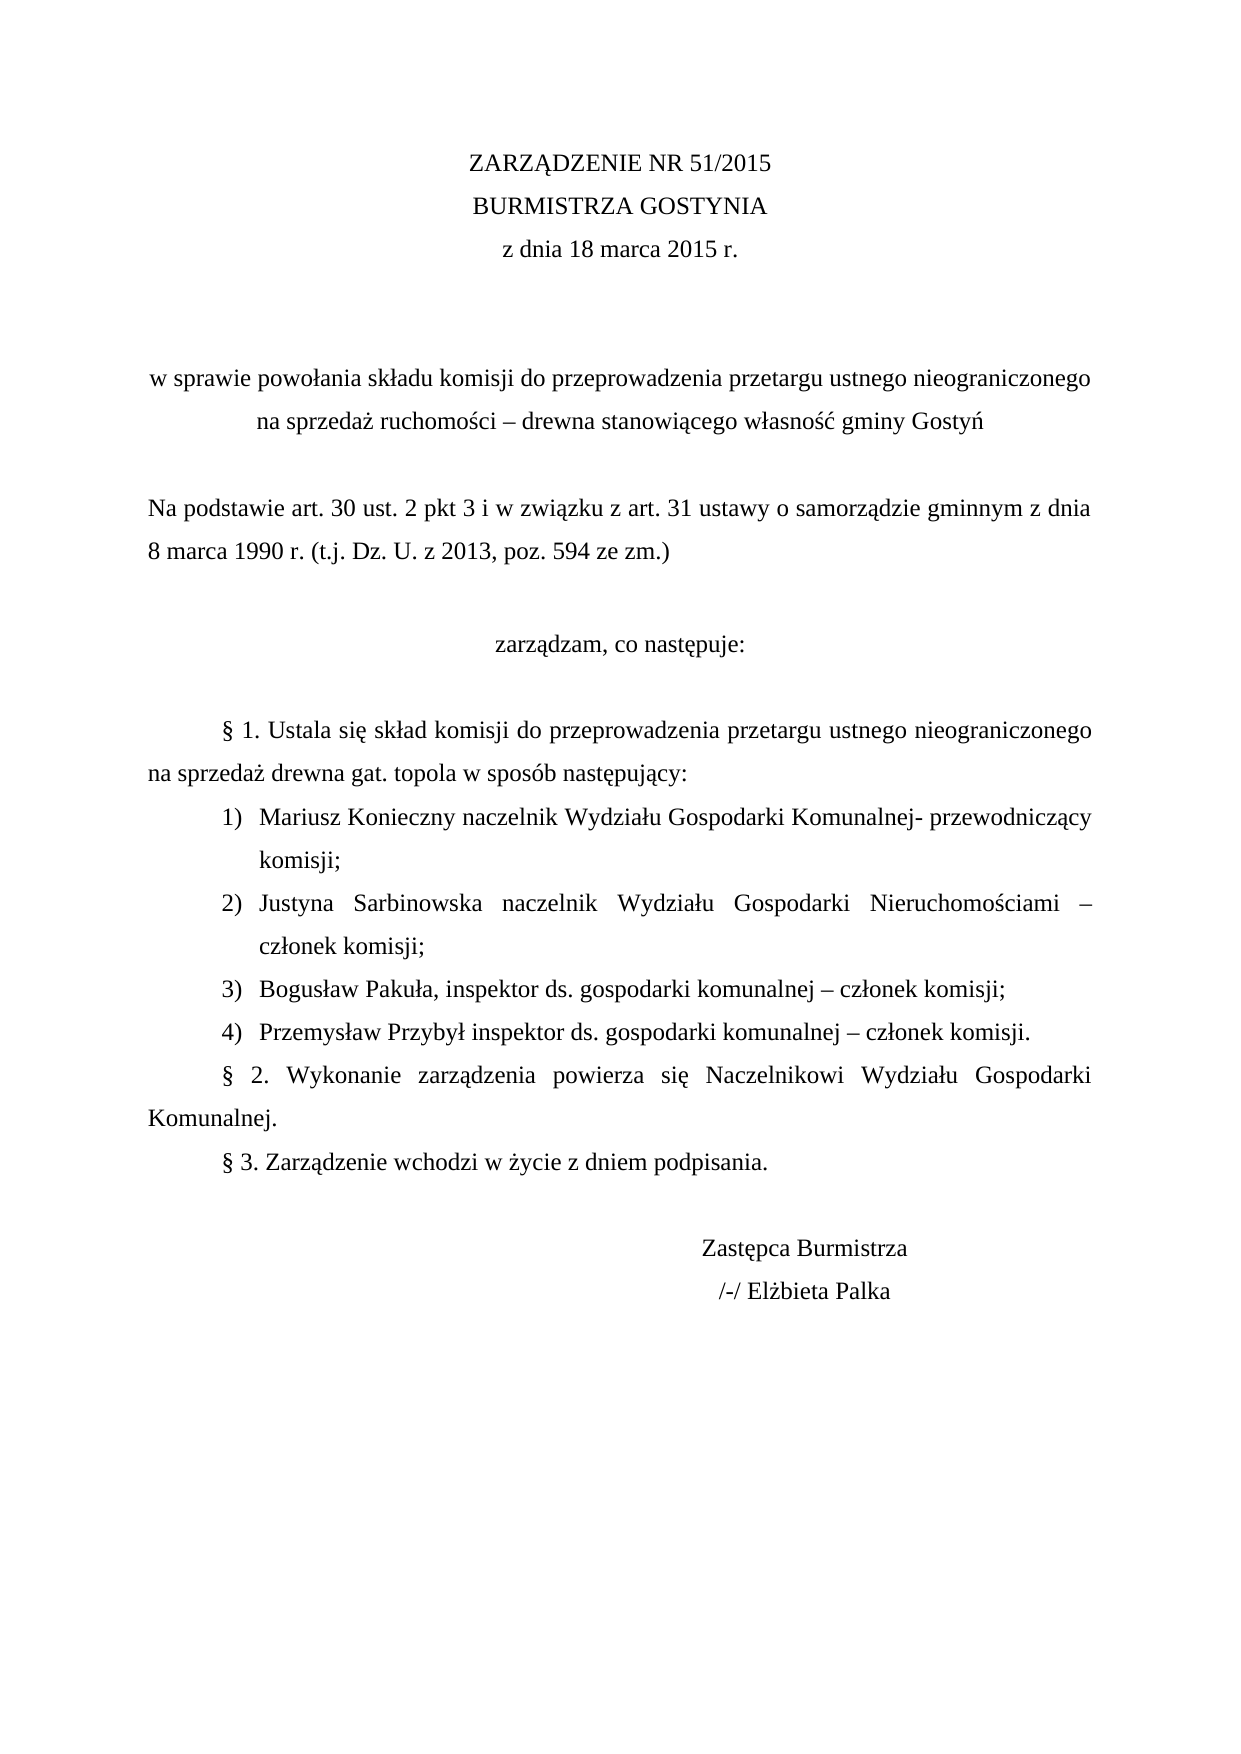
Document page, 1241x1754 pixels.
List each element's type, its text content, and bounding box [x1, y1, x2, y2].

text /-/ Elżbieta Palka [443, 1276, 1093, 1305]
text ZARZĄDZENIE NR 51/2015 [148, 148, 1093, 176]
subtitle zarządzam, co następuje: [148, 629, 1093, 658]
list Bogusław Pakuła, inspektor ds. gospodarki komunalnej – członek komisji; [221, 974, 1093, 1003]
text BURMISTRZA GOSTYNIA [148, 191, 1093, 219]
text z dnia 18 marca 2015 r. [148, 234, 1093, 263]
text § 1. Ustala się skład komisji do przeprowadzenia przetargu ustnego nieograniczonego na sprzedaż drewna gat. topola w sposób następujący: [148, 715, 1093, 787]
text § 3. Zarządzenie wchodzi w życie z dniem podpisania. [148, 1147, 1093, 1175]
text Na podstawie art. 30 ust. 2 pkt 3 i w związku z art. 31 ustawy o samorządzie gminnym z dnia 8 marca 1990 r. (t.j. Dz. U. z 2013, poz. 594 ze zm.) [148, 493, 1093, 564]
list Przemysław Przybył inspektor ds. gospodarki komunalnej – członek komisji. [221, 1017, 1093, 1046]
list Mariusz Konieczny naczelnik Wydziału Gospodarki Komunalnej- przewodniczący komisji; [221, 802, 1093, 873]
text Zastępca Burmistrza [443, 1233, 1093, 1262]
text w sprawie powołania składu komisji do przeprowadzenia przetargu ustnego nieograniczonego na sprzedaż ruchomości – drewna stanowiącego własność gminy Gostyń [148, 363, 1093, 435]
list Justyna Sarbinowska naczelnik Wydziału Gospodarki Nieruchomościami – członek komisji; [221, 888, 1093, 960]
text § 2. Wykonanie zarządzenia powierza się Naczelnikowi Wydziału Gospodarki Komunalnej. [148, 1060, 1093, 1132]
